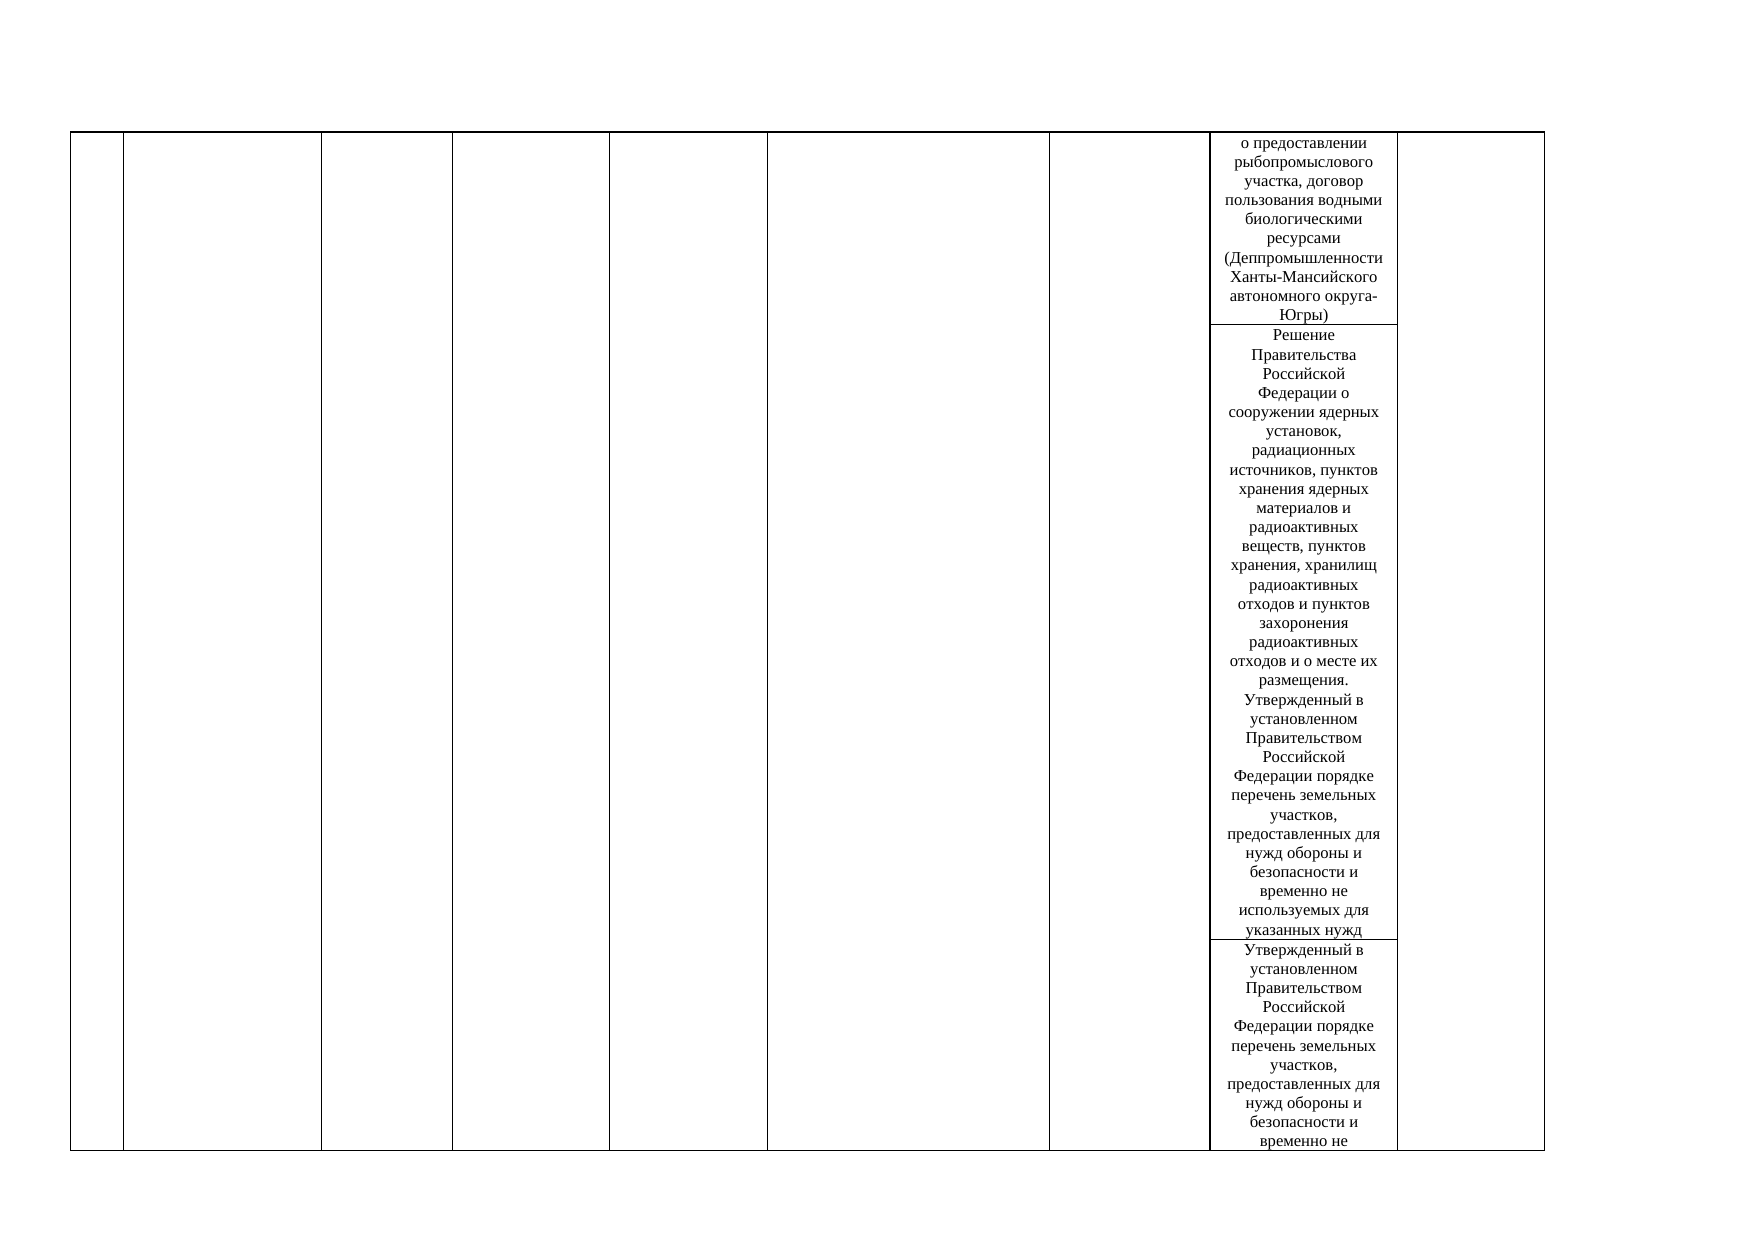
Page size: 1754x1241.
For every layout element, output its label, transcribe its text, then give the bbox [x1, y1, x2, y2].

table_cell Решение Правительства Российской Федерации о сооружении ядерных установок, радиационных источников, пунктов хранения ядерных материалов и радиоактивных веществ, пунктов хранения, хранилищ радиоактивных отходов и пунктов захоронения радиоактивных отходов и о месте их размещения. Утвержденный в установленном Правительством Российской Федерации порядке перечень земельных участков, предоставленных для нужд обороны и безопасности и временно не используемых для указанных нужд [1211, 325, 1397, 938]
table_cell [1211, 133, 1397, 324]
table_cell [1211, 940, 1397, 1150]
